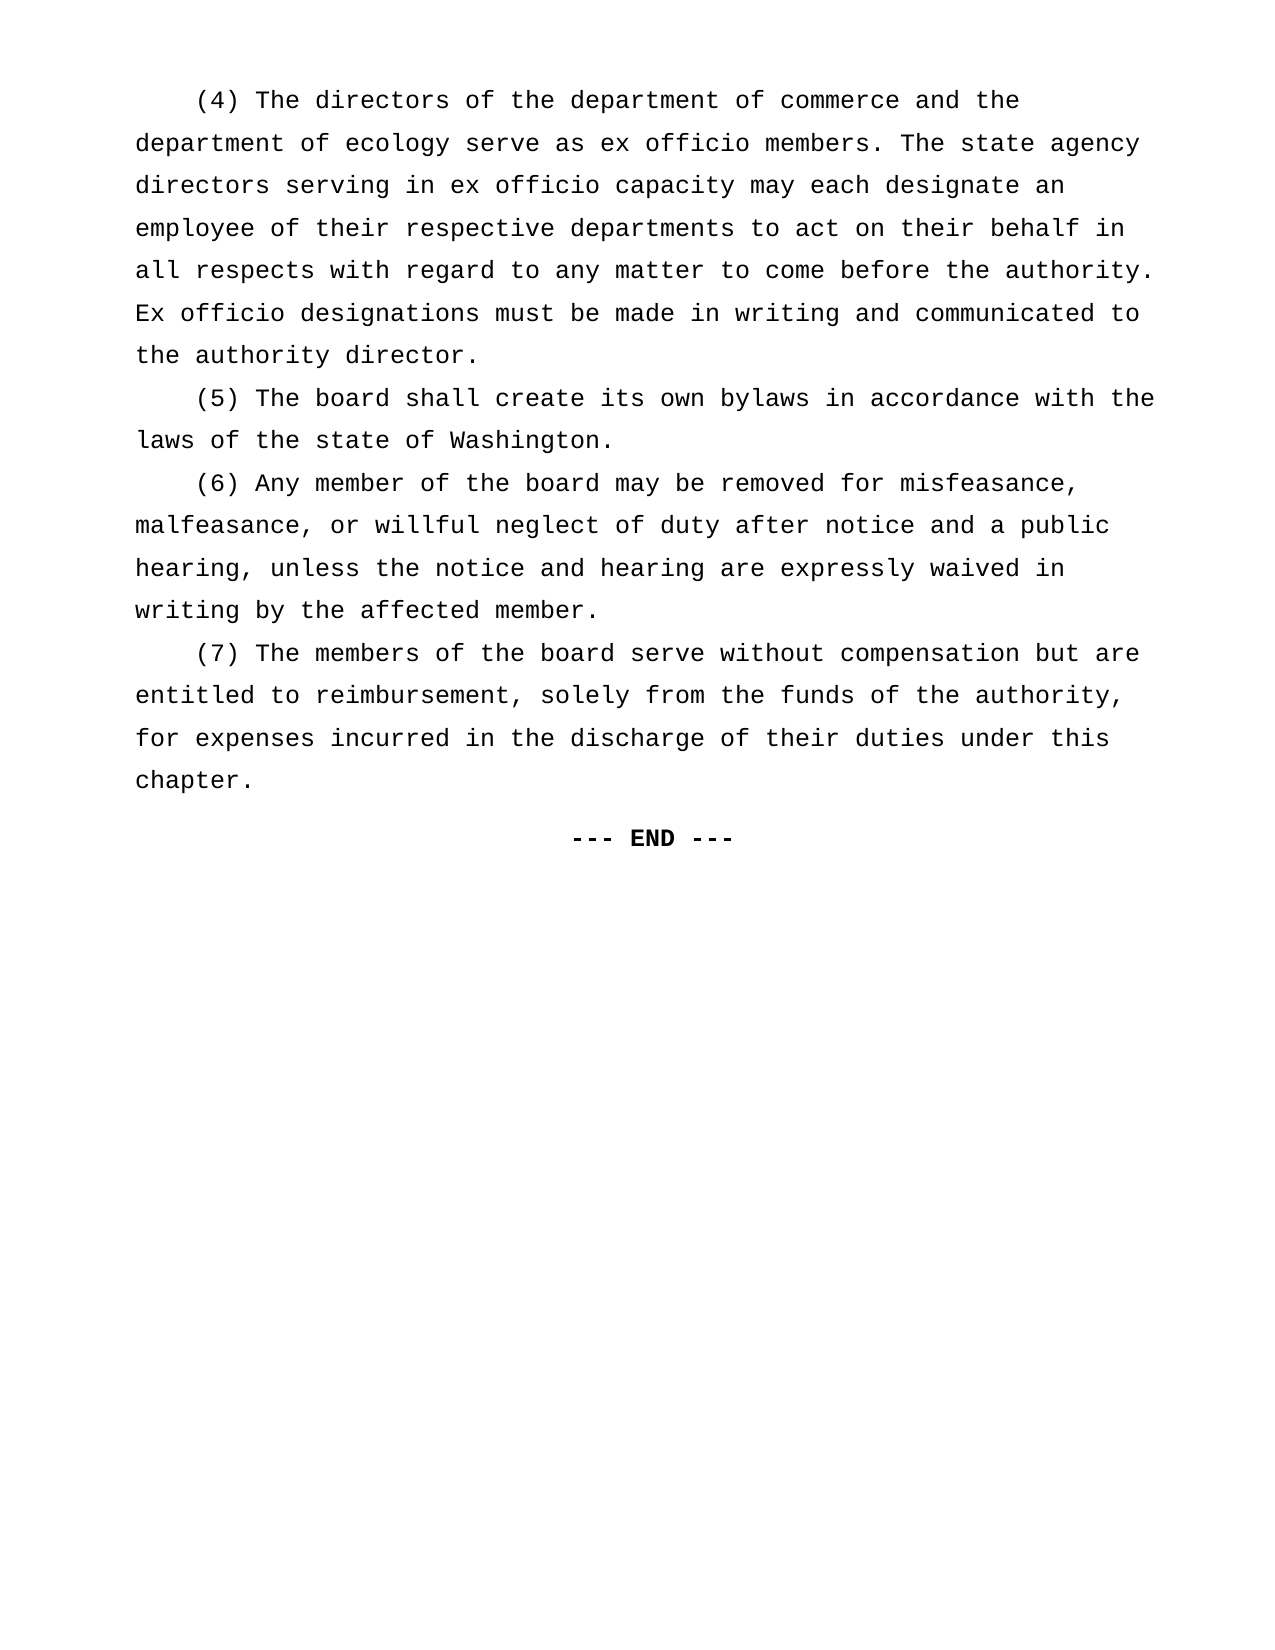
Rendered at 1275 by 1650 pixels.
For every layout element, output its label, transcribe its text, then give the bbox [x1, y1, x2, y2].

text --- END --- [135, 826, 1170, 854]
text (4) The directors of the department of commerce and the department of ecology serve as ex officio members. The state agency directors serving in ex officio capacity may each designate an employee of their respective departments to act on their behalf in all respects with regard to any matter to come before the authority. Ex officio designations must be made in writing and communicated to the authority director. [135, 75, 1170, 372]
text (7) The members of the board serve without compensation but are entitled to reimbursement, solely from the funds of the authority, for expenses incurred in the discharge of their duties under this chapter. [135, 627, 1170, 797]
text (5) The board shall create its own bylaws in accordance with the laws of the state of Washington. [135, 372, 1170, 457]
text (6) Any member of the board may be removed for misfeasance, malfeasance, or willful neglect of duty after notice and a public hearing, unless the notice and hearing are expressly waived in writing by the affected member. [135, 457, 1170, 627]
